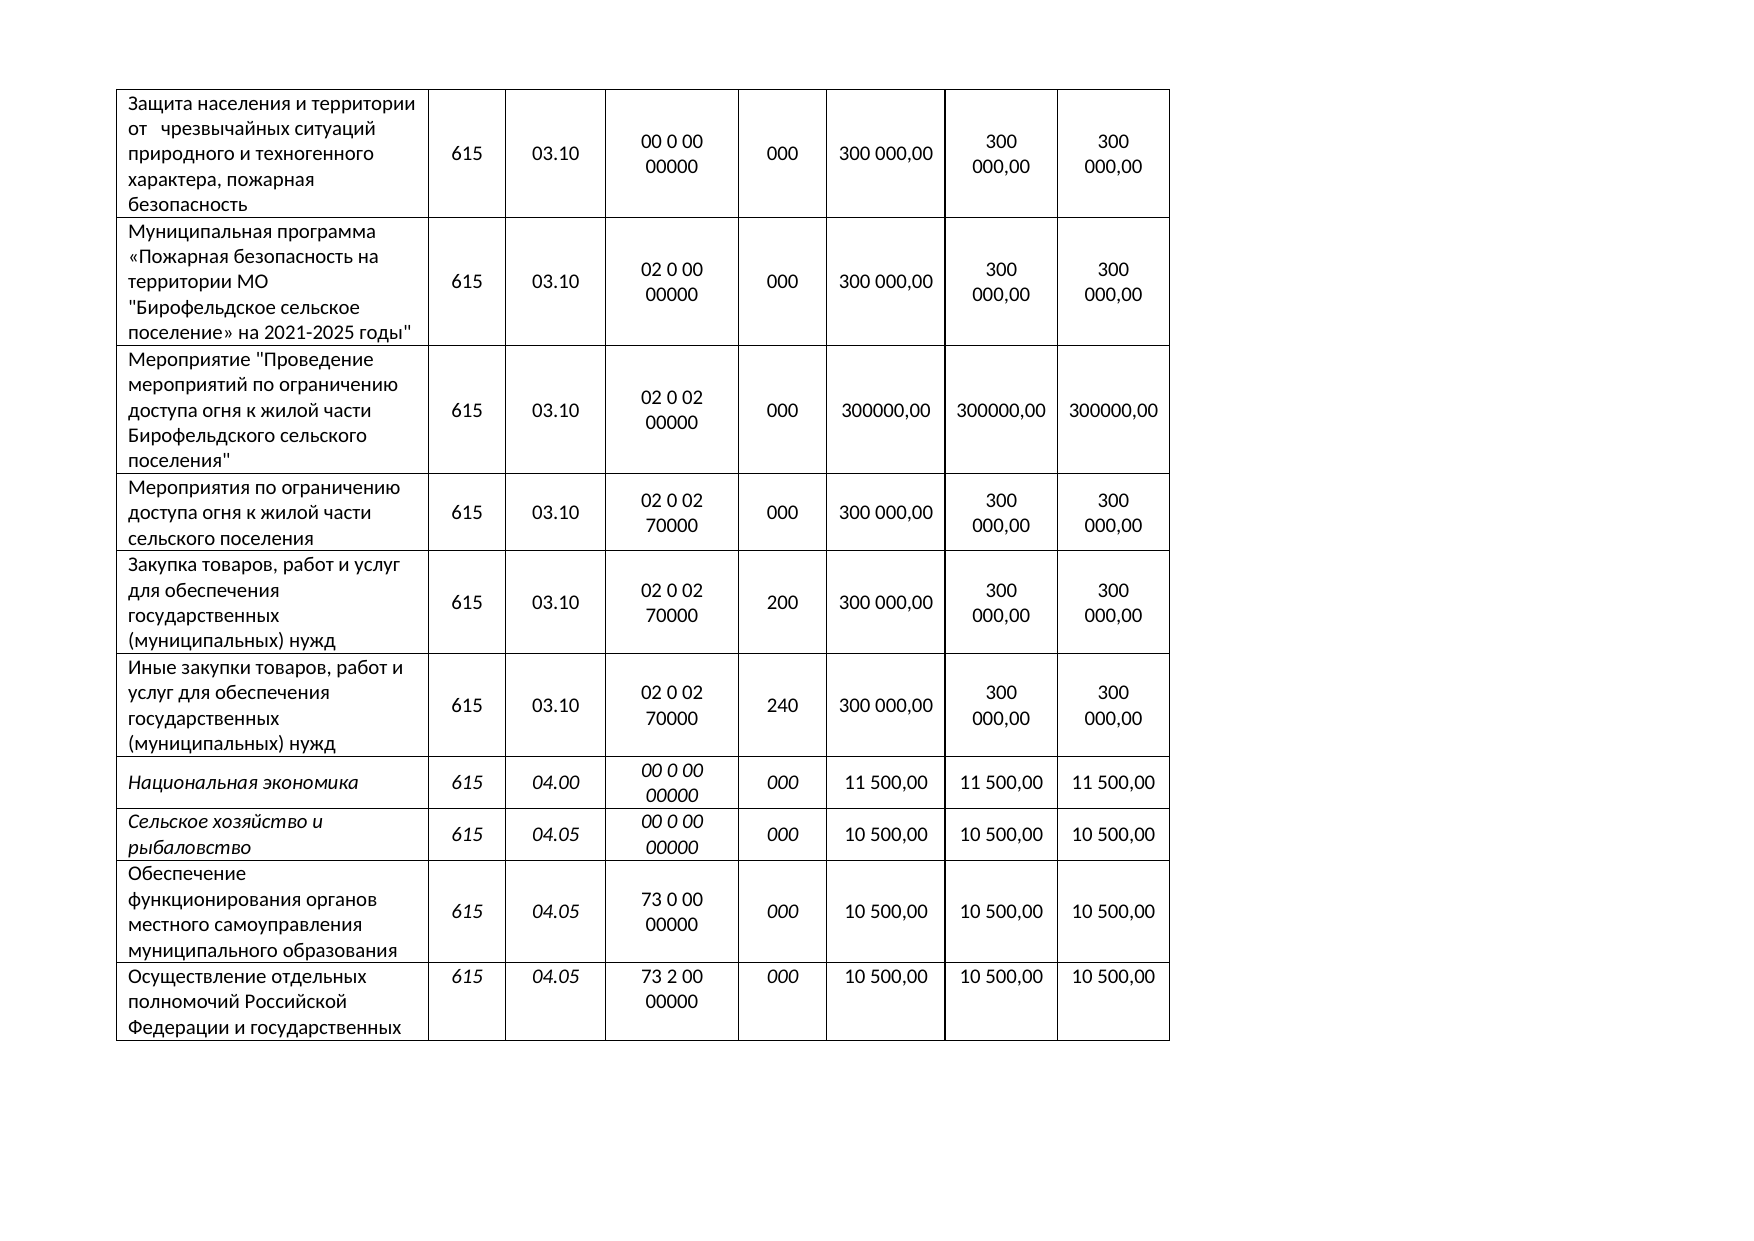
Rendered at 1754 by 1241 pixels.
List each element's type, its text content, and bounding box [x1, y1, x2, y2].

table_cell 11 500,00 [1058, 757, 1169, 808]
table_cell Муниципальная программа «Пожарная безопасность на территории МО "Бирофельдское сельское поселение» на 2021-2025 годы" [117, 218, 428, 345]
table_cell 300 000,00 [827, 654, 944, 756]
table_cell 000 [739, 809, 826, 859]
table_cell 300 000,00 [1058, 551, 1169, 653]
table_cell 00 0 00 00000 [606, 90, 738, 217]
table_cell 02 0 02 70000 [606, 551, 738, 653]
table_cell 615 [429, 654, 505, 756]
table_cell 300 000,00 [1058, 654, 1169, 756]
table_cell 615 [429, 346, 505, 473]
table_cell Сельское хозяйство и рыбаловство [117, 809, 428, 859]
table_cell 03.10 [506, 474, 605, 550]
table_cell 300000,00 [827, 346, 944, 473]
table_cell 73 0 00 00000 [606, 861, 738, 962]
table_cell 04.05 [506, 861, 605, 962]
table_cell 615 [429, 861, 505, 962]
table_cell 000 [739, 346, 826, 473]
table_cell 615 [429, 963, 505, 1039]
table_cell 300000,00 [1058, 346, 1169, 473]
table_cell 03.10 [506, 346, 605, 473]
table_cell 03.10 [506, 551, 605, 653]
table_cell 02 0 02 70000 [606, 654, 738, 756]
table_cell 10 500,00 [827, 861, 944, 962]
table_cell 000 [739, 757, 826, 808]
table_cell 10 500,00 [1058, 861, 1169, 962]
table_cell 10 500,00 [827, 963, 944, 1039]
table_cell 04.00 [506, 757, 605, 808]
table_cell 300 000,00 [1058, 218, 1169, 345]
table_cell 11 500,00 [946, 757, 1057, 808]
table_cell Мероприятия по ограничению доступа огня к жилой части сельского поселения [117, 474, 428, 550]
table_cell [117, 963, 428, 1039]
table_cell 300 000,00 [946, 218, 1057, 345]
table_cell 02 0 02 00000 [606, 346, 738, 473]
table_cell 000 [739, 861, 826, 962]
table_cell Закупка товаров, работ и услуг для обеспечения государственных (муниципальных) нужд [117, 551, 428, 653]
table_cell 000 [739, 474, 826, 550]
table_cell 200 [739, 551, 826, 653]
table_cell 11 500,00 [827, 757, 944, 808]
table_cell 10 500,00 [827, 809, 944, 859]
table_cell 03.10 [506, 654, 605, 756]
table_cell Иные закупки товаров, работ и услуг для обеспечения государственных (муниципальных) нужд [117, 654, 428, 756]
table_cell 615 [429, 218, 505, 345]
table_cell 00 0 00 00000 [606, 757, 738, 808]
table_cell 615 [429, 474, 505, 550]
table_cell 300 000,00 [946, 90, 1057, 217]
table_cell 10 500,00 [946, 809, 1057, 859]
table_cell 300 000,00 [1058, 474, 1169, 550]
table_cell 10 500,00 [1058, 963, 1169, 1039]
table_cell Защита населения и территории от чрезвычайных ситуаций природного и техногенного характера, пожарная безопасность [117, 90, 428, 217]
table_cell 02 0 00 00000 [606, 218, 738, 345]
table_cell Мероприятие "Проведение мероприятий по ограничению доступа огня к жилой части Бирофельдского сельского поселения" [117, 346, 428, 473]
table_cell 03.10 [506, 90, 605, 217]
table_cell 10 500,00 [946, 963, 1057, 1039]
table_cell 00 0 00 00000 [606, 809, 738, 859]
table_cell 04.05 [506, 809, 605, 859]
table_cell 240 [739, 654, 826, 756]
table_cell 03.10 [506, 218, 605, 345]
table_cell 615 [429, 90, 505, 217]
table_cell 300 000,00 [1058, 90, 1169, 217]
table_cell 615 [429, 757, 505, 808]
table_cell 300 000,00 [827, 551, 944, 653]
table_cell 000 [739, 90, 826, 217]
table_cell 000 [739, 963, 826, 1039]
table_cell 300 000,00 [827, 90, 944, 217]
table_cell 300 000,00 [827, 474, 944, 550]
table_cell 300 000,00 [827, 218, 944, 345]
table_cell 000 [739, 218, 826, 345]
table_cell 10 500,00 [946, 861, 1057, 962]
table_cell 615 [429, 809, 505, 859]
table_cell 300000,00 [946, 346, 1057, 473]
table_cell 615 [429, 551, 505, 653]
table_cell Обеспечение функционирования органов местного самоуправления муниципального образования [117, 861, 428, 962]
table_cell 300 000,00 [946, 474, 1057, 550]
table_cell 300 000,00 [946, 654, 1057, 756]
table_cell 04.05 [506, 963, 605, 1039]
table_cell 73 2 00 00000 [606, 963, 738, 1039]
table_cell 10 500,00 [1058, 809, 1169, 859]
table_cell 02 0 02 70000 [606, 474, 738, 550]
table_cell 300 000,00 [946, 551, 1057, 653]
table_cell Национальная экономика [117, 757, 428, 808]
